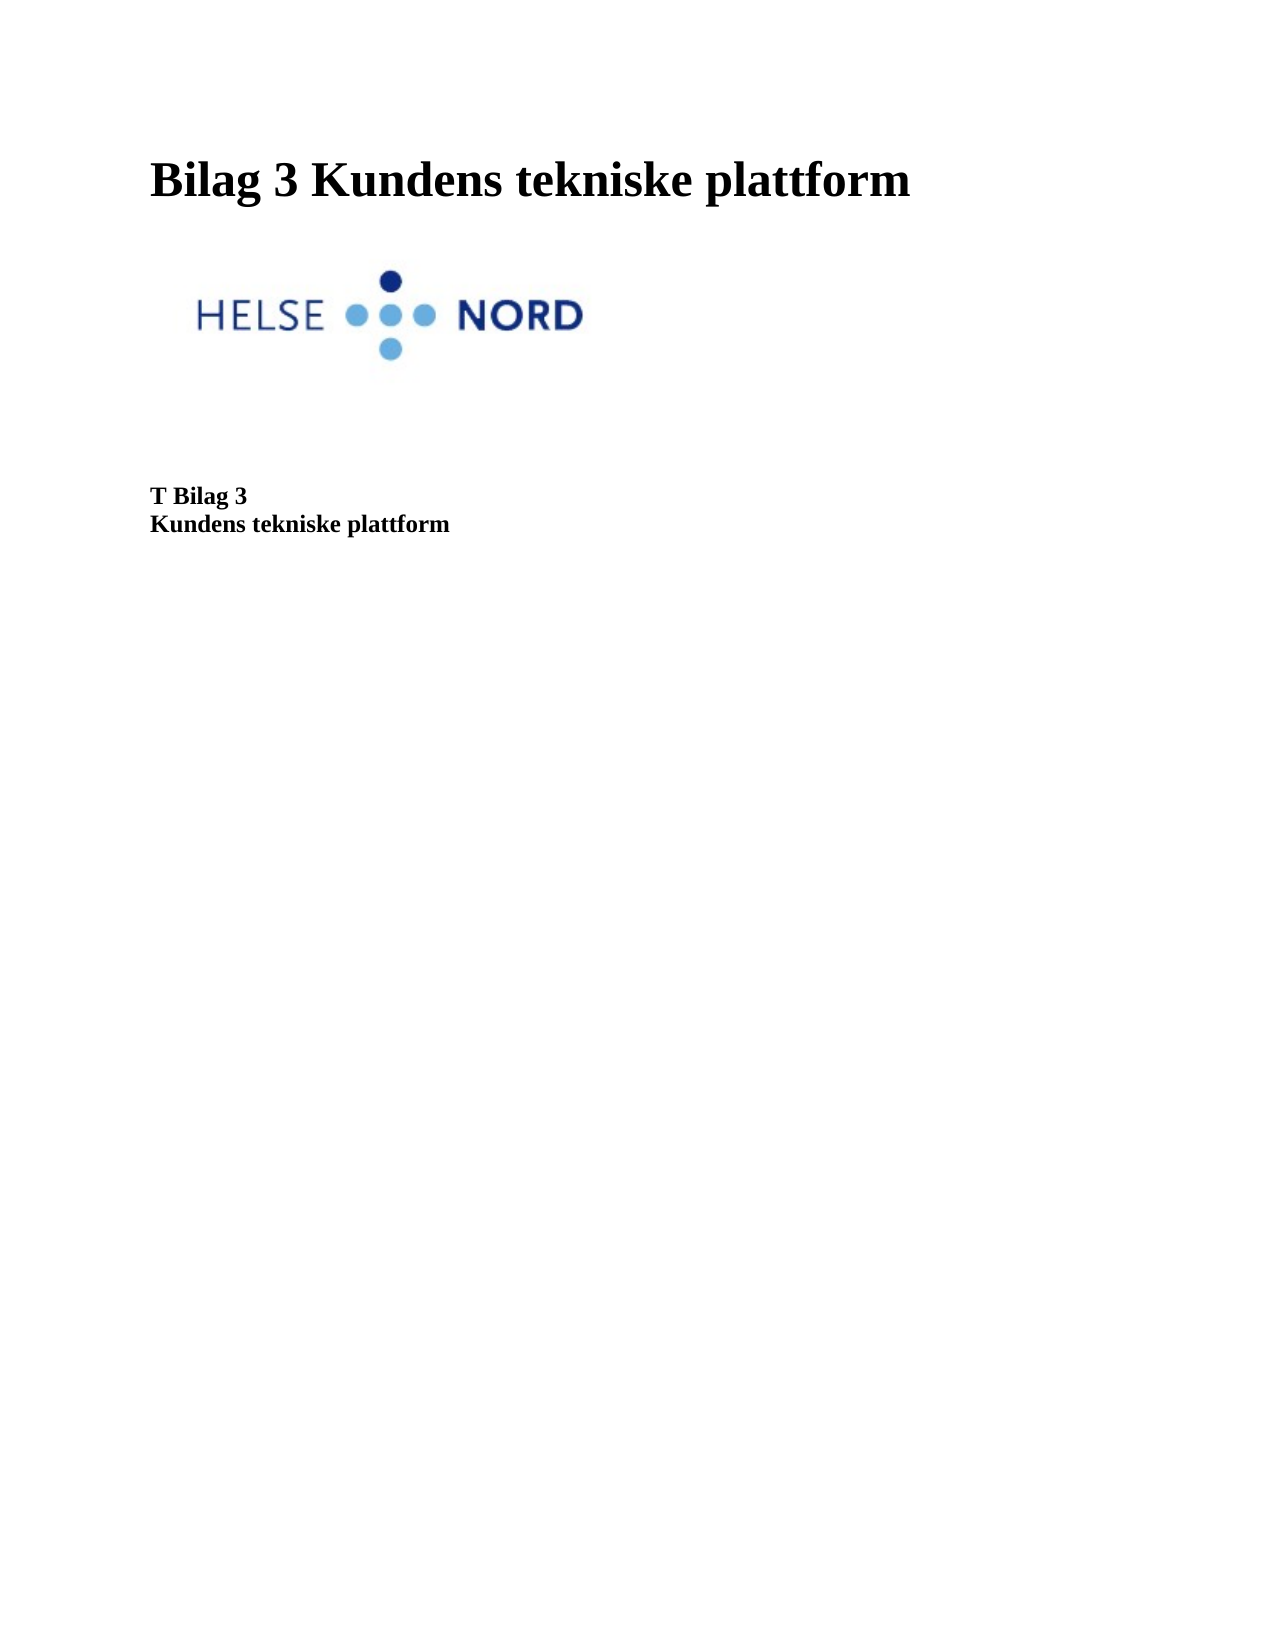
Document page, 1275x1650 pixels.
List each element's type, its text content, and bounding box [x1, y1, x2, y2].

text T Bilag 3 Kundens tekniske plattform [150, 237, 1125, 596]
subtitle Bilag 3 Kundens tekniske plattform [150, 150, 1125, 207]
